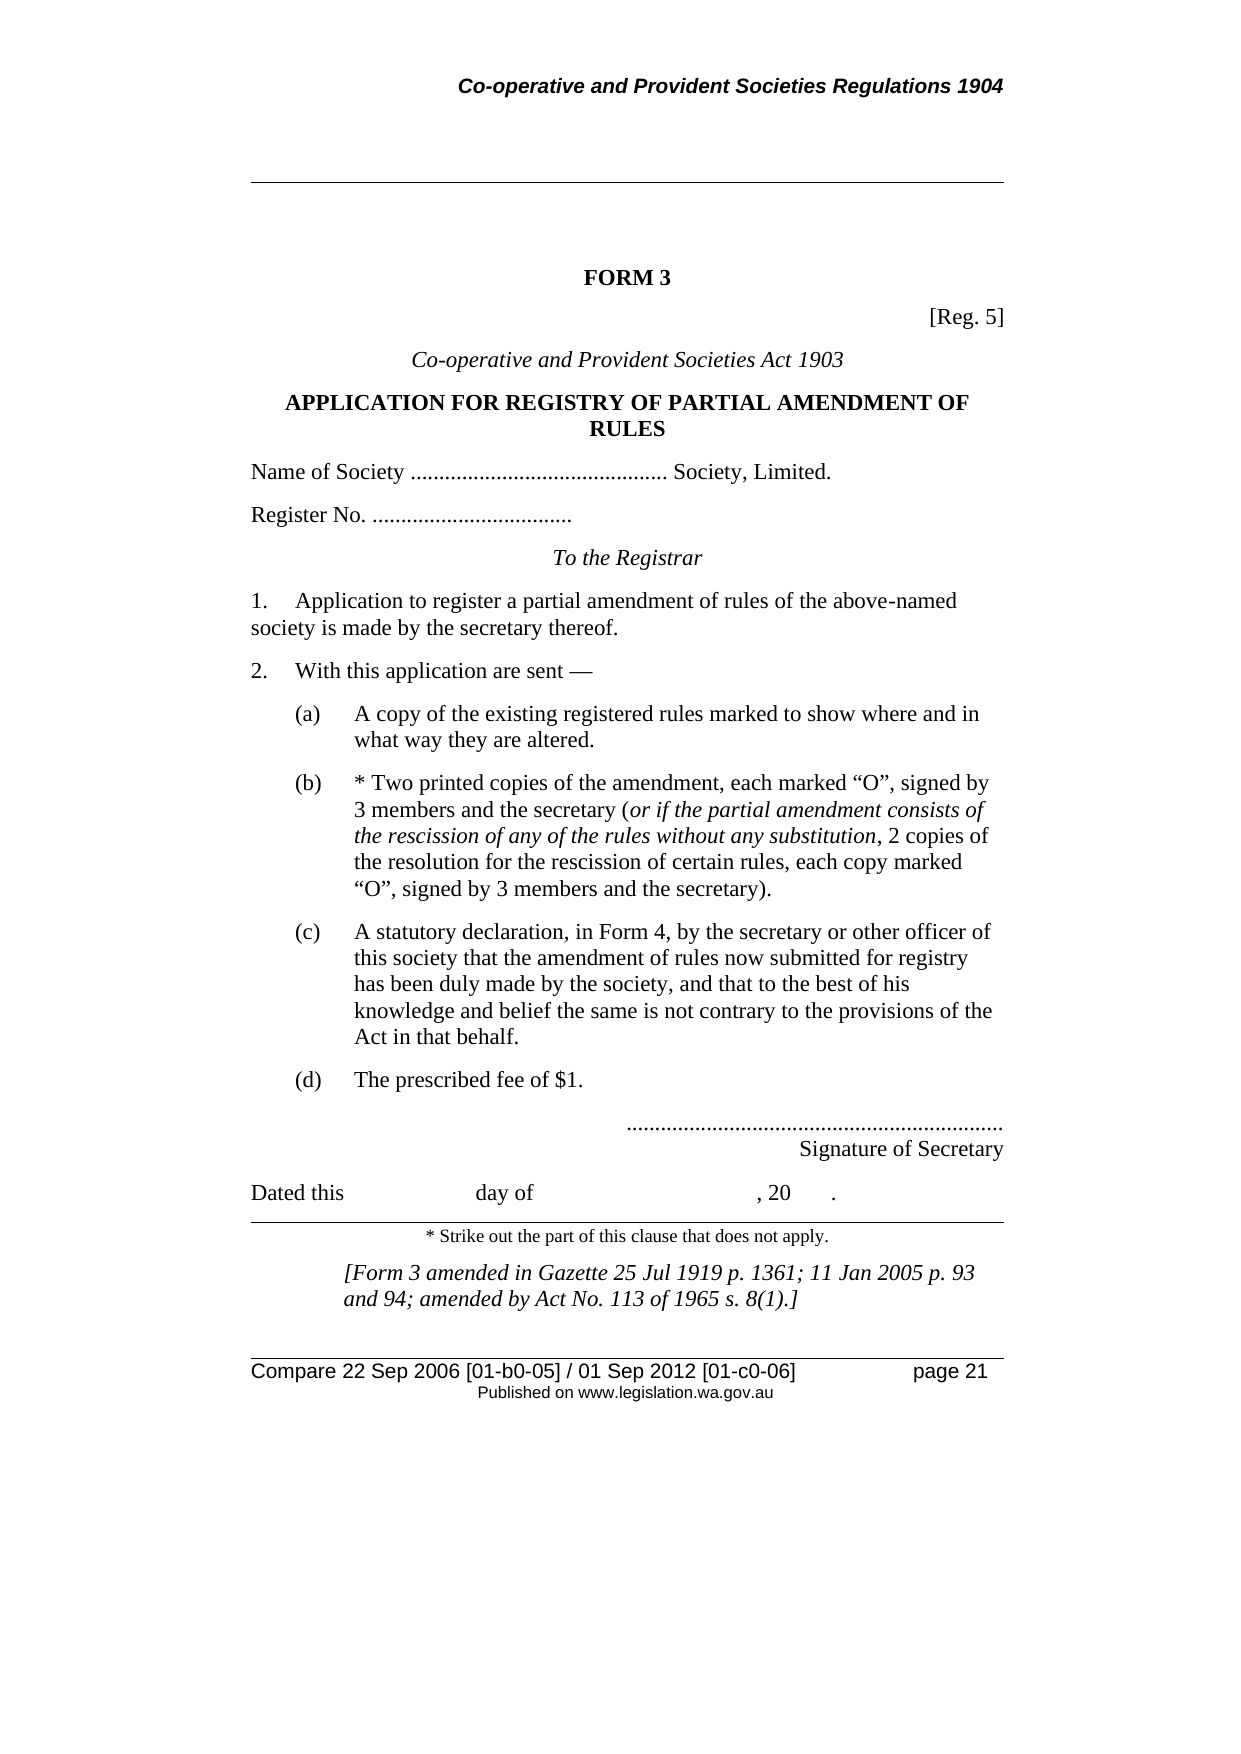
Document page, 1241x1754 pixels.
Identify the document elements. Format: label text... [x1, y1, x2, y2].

text 2. With this application are sent — [251, 657, 1004, 683]
text .................................................................. [251, 1109, 1004, 1136]
text Signature of Secretary [251, 1136, 1004, 1162]
subtitle APPLICATION FOR REGISTRY OF PARTIAL AMENDMENT OF RULES [251, 389, 1004, 442]
subtitle Co-operative and Provident Societies Act 1903 [251, 346, 1004, 372]
text Dated this day of , 20 . [251, 1178, 1004, 1205]
text Name of Society ............................................. Society, Limited. [251, 458, 1004, 485]
text To the Registrar [251, 544, 1004, 571]
text (c) A statutory declaration, in Form 4, by the secretary or other officer of this society that the amendment of rules now submitted for registry has been duly made by the society, and that to the best of his knowledge and belief the same is not contrary to the provisions of the Act in that behalf. [251, 918, 1004, 1049]
subtitle FORM 3 [251, 264, 1004, 291]
text * Strike out the part of this clause that does not apply. [251, 1223, 1004, 1246]
text [Form 3 amended in Gazette 25 Jul 1919 p. 1361; 11 Jan 2005 p. 93 and 94; amended by Act No. 113 of 1965 s. 8(1).] [251, 1259, 1004, 1311]
text (b) * Two printed copies of the amendment, each marked “O”, signed by 3 members and the secretary (or if the partial amendment consists of the rescission of any of the rules without any substitution, 2 copies of the resolution for the rescission of certain rules, each copy marked “O”, signed by 3 members and the secretary). [251, 769, 1004, 901]
text (a) A copy of the existing registered rules marked to show where and in what way they are altered. [251, 700, 1004, 753]
text [Reg. 5] [251, 303, 1004, 329]
text 1. Application to register a partial amendment of rules of the above-named society is made by the secretary thereof. [251, 587, 1004, 640]
text Register No. ................................... [251, 501, 1004, 528]
text (d) The prescribed fee of $1. [251, 1066, 1004, 1092]
